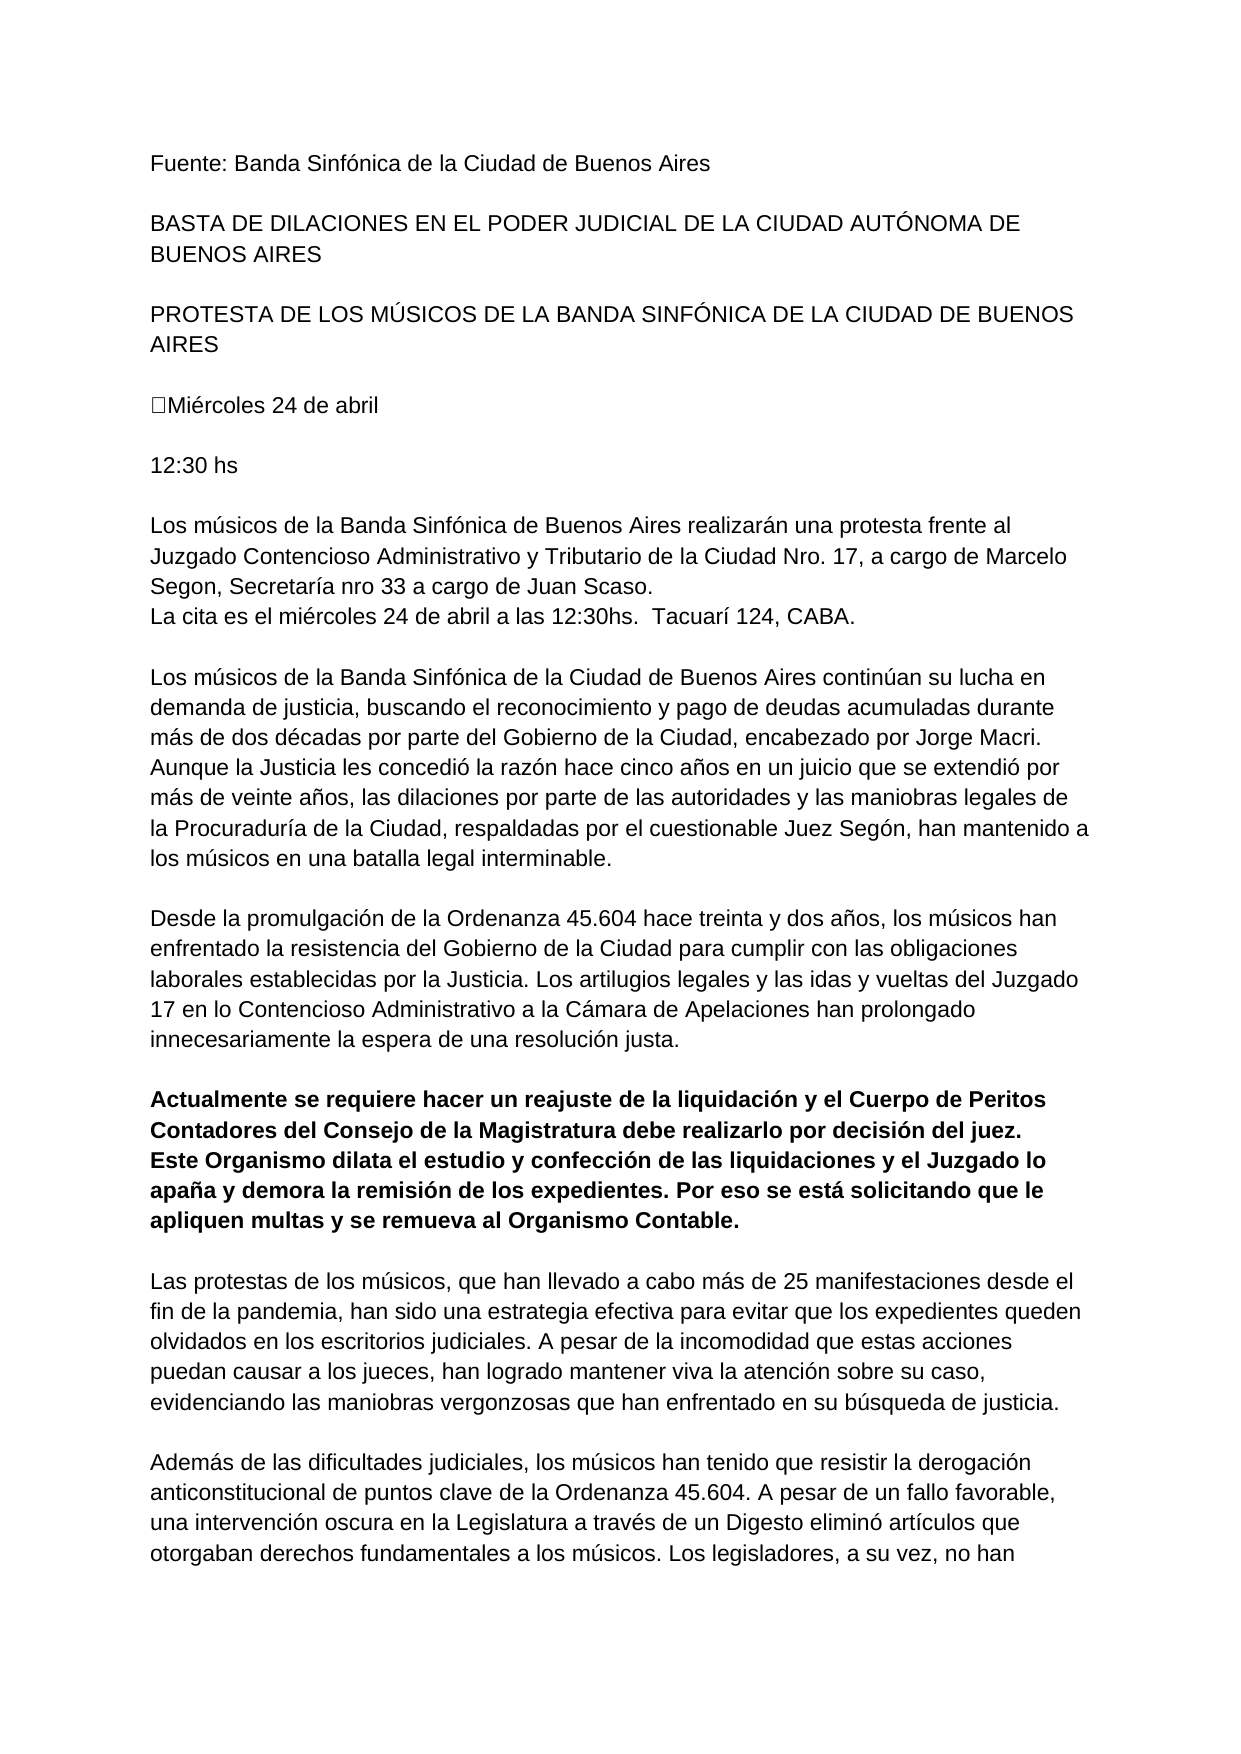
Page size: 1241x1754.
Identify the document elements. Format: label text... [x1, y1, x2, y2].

text Las protestas de los músicos, que han llevado a cabo más de 25 manifestaciones desde el fin de la pandemia, han sido una estrategia efectiva para evitar que los expedientes queden olvidados en los escritorios judiciales. A pesar de la incomodidad que estas acciones puedan causar a los jueces, han logrado mantener viva la atención sobre su caso, evidenciando las maniobras vergonzosas que han enfrentado en su búsqueda de justicia. [150, 1268, 1090, 1415]
text Actualmente se requiere hacer un reajuste de la liquidación y el Cuerpo de Peritos Contadores del Consejo de la Magistratura debe realizarlo por decisión del juez. [150, 1086, 1090, 1143]
text Los músicos de la Banda Sinfónica de Buenos Aires realizarán una protesta frente al Juzgado Contencioso Administrativo y Tributario de la Ciudad Nro. 17, a cargo de Marcelo Segon, Secretaría nro 33 a cargo de Juan Scaso. [150, 512, 1090, 599]
text 📣Miércoles 24 de abril [150, 392, 1090, 418]
text Desde la promulgación de la Ordenanza 45.604 hace treinta y dos años, los músicos han enfrentado la resistencia del Gobierno de la Ciudad para cumplir con las obligaciones laborales establecidas por la Justicia. Los artilugios legales y las idas y vueltas del Juzgado 17 en lo Contencioso Administrativo a la Cámara de Apelaciones han prolongado innecesariamente la espera de una resolución justa. [150, 905, 1090, 1052]
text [150, 1449, 1090, 1566]
text 12:30 hs [150, 452, 1090, 478]
text Los músicos de la Banda Sinfónica de la Ciudad de Buenos Aires continúan su lucha en demanda de justicia, buscando el reconocimiento y pago de deudas acumuladas durante más de dos décadas por parte del Gobierno de la Ciudad, encabezado por Jorge Macri. Aunque la Justicia les concedió la razón hace cinco años en un juicio que se extendió por más de veinte años, las dilaciones por parte de las autoridades y las maniobras legales de la Procuraduría de la Ciudad, respaldadas por el cuestionable Juez Segón, han mantenido a los músicos en una batalla legal interminable. [150, 663, 1090, 871]
text La cita es el miércoles 24 de abril a las 12:30hs. Tacuarí 124, CABA. [150, 603, 1090, 629]
text BASTA DE DILACIONES EN EL PODER JUDICIAL DE LA CIUDAD AUTÓNOMA DE BUENOS AIRES [150, 210, 1090, 267]
text PROTESTA DE LOS MÚSICOS DE LA BANDA SINFÓNICA DE LA CIUDAD DE BUENOS AIRES [150, 301, 1090, 358]
text Este Organismo dilata el estudio y confección de las liquidaciones y el Juzgado lo apaña y demora la remisión de los expedientes. Por eso se está solicitando que le apliquen multas y se remueva al Organismo Contable. [150, 1147, 1090, 1234]
text Fuente: Banda Sinfónica de la Ciudad de Buenos Aires [150, 150, 1090, 176]
